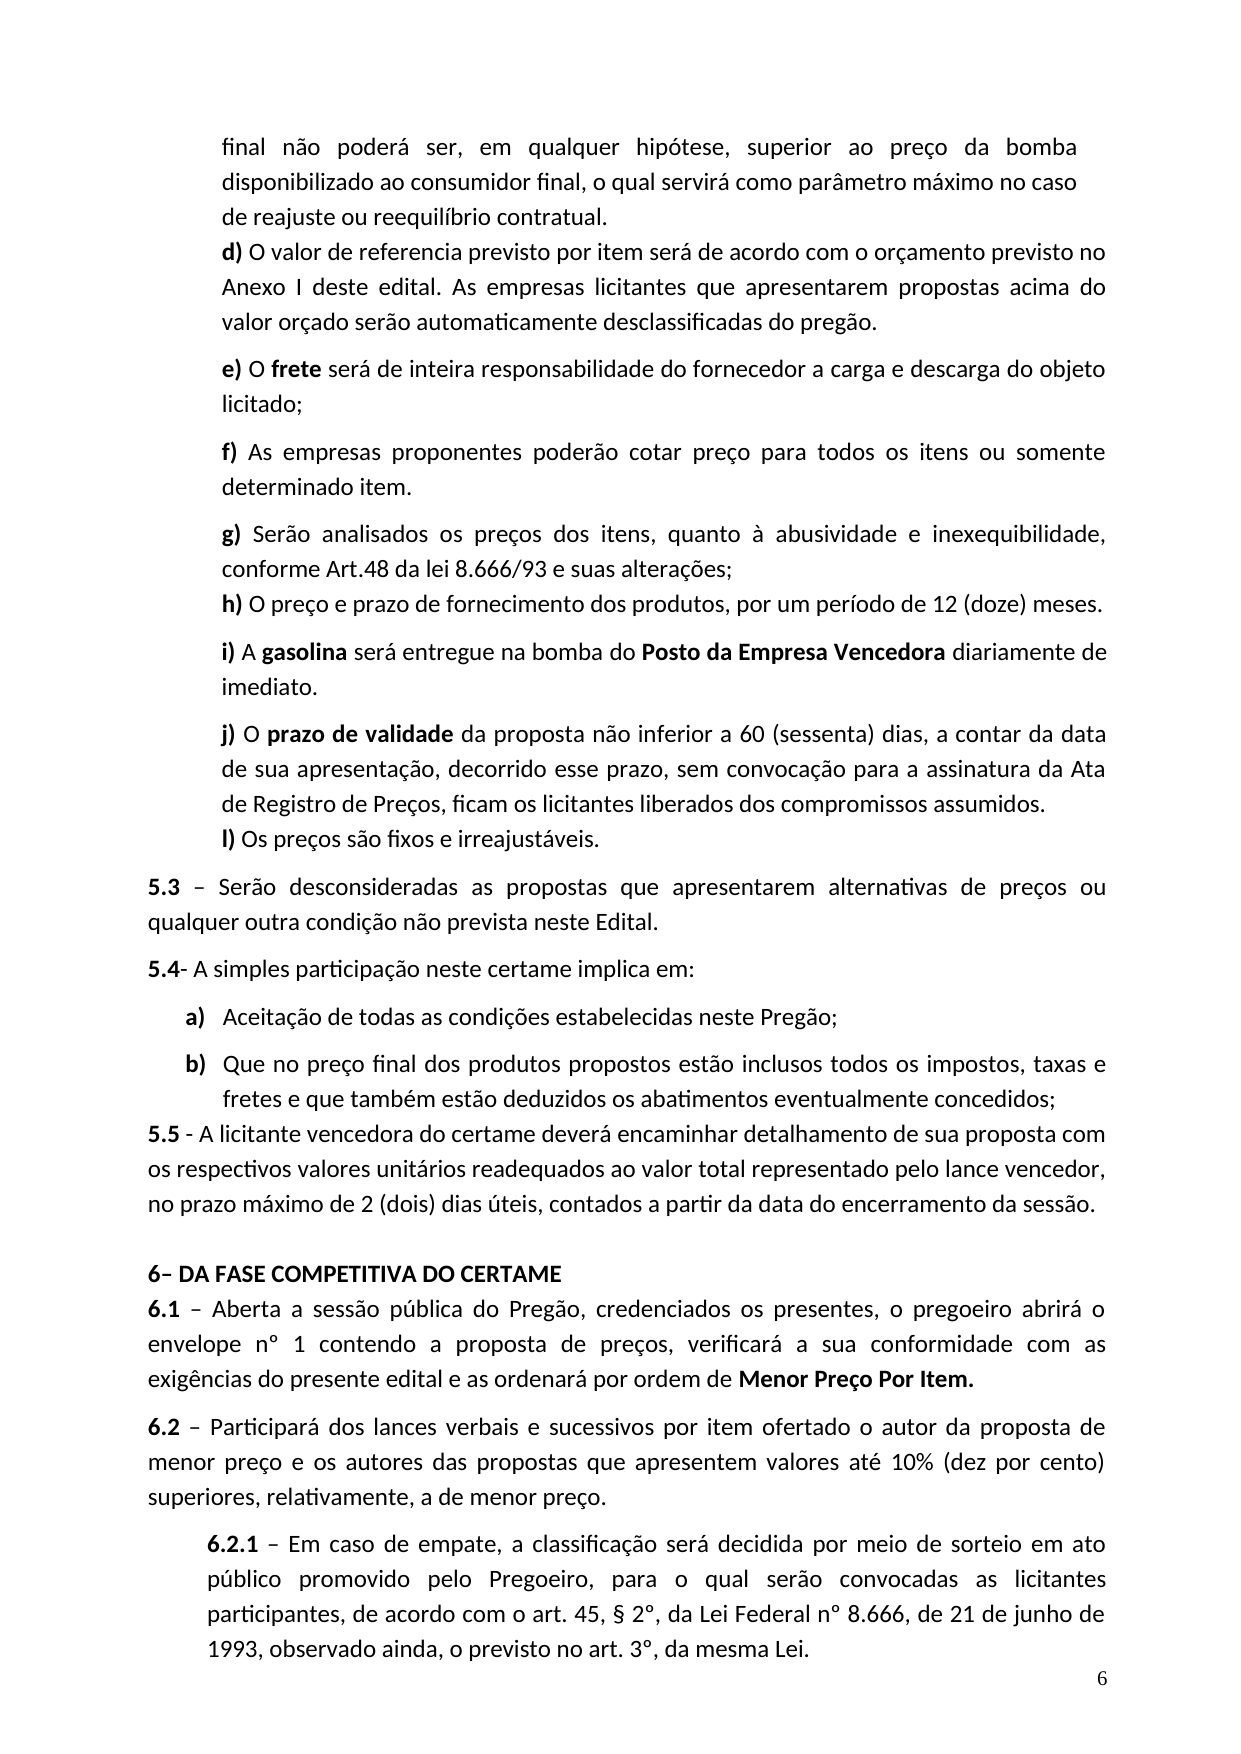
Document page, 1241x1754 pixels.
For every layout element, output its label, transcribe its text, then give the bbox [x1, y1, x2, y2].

text 6– DA FASE COMPETITIVA DO CERTAME [148, 1258, 1107, 1289]
list Que no preço final dos produtos propostos estão inclusos todos os impostos, taxas e fretes e que também estão deduzidos os abatimentos eventualmente concedidos; [185, 1048, 1107, 1114]
text 5.3 – Serão desconsideradas as propostas que apresentarem alternativas de preços ou qualquer outra condição não prevista neste Edital. [148, 871, 1107, 937]
text f) As empresas proponentes poderão cotar preço para todos os itens ou somente determinado item. [222, 436, 1107, 502]
text 5.4- A simples participação neste certame implica em: [148, 953, 1107, 984]
text h) O preço e prazo de fornecimento dos produtos, por um período de 12 (doze) meses. [222, 588, 1107, 619]
text i) A gasolina será entregue na bomba do Posto da Empresa Vencedora diariamente de imediato. [221, 636, 1107, 702]
text e) O frete será de inteira responsabilidade do fornecedor a carga e descarga do objeto licitado; [222, 353, 1107, 419]
text 5.5 - A licitante vencedora do certame deverá encaminhar detalhamento de sua proposta com os respectivos valores unitários readequados ao valor total representado pelo lance vencedor, no prazo máximo de 2 (dois) dias úteis, contados a partir da data do encerramento da sessão. [148, 1118, 1107, 1219]
text d) O valor de referencia previsto por item será de acordo com o orçamento previsto no Anexo I deste edital. As empresas licitantes que apresentarem propostas acima do valor orçado serão automaticamente desclassificadas do pregão. [222, 236, 1107, 337]
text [222, 131, 1078, 232]
text 6.2 – Participará dos lances verbais e sucessivos por item ofertado o autor da proposta de menor preço e os autores das propostas que apresentem valores até 10% (dez por cento) superiores, relativamente, a de menor preço. [148, 1411, 1107, 1512]
text g) Serão analisados os preços dos itens, quanto à abusividade e inexequibilidade, conforme Art.48 da lei 8.666/93 e suas alterações; [222, 518, 1107, 584]
text j) O prazo de validade da proposta não inferior a 60 (sessenta) dias, a contar da data de sua apresentação, decorrido esse prazo, sem convocação para a assinatura da Ata de Registro de Preços, ficam os licitantes liberados dos compromissos assumidos. [221, 718, 1107, 819]
text 6.2.1 – Em caso de empate, a classificação será decidida por meio de sorteio em ato público promovido pelo Pregoeiro, para o qual serão convocadas as licitantes participantes, de acordo com o art. 45, § 2º, da Lei Federal nº 8.666, de 21 de junho de 1993, observado ainda, o previsto no art. 3º, da mesma Lei. [207, 1528, 1107, 1664]
list Aceitação de todas as condições estabelecidas neste Pregão; [185, 1001, 1107, 1032]
text l) Os preços são fixos e irreajustáveis. [222, 823, 1107, 854]
text 6.1 – Aberta a sessão pública do Pregão, credenciados os presentes, o pregoeiro abrirá o envelope nº 1 contendo a proposta de preços, verificará a sua conformidade com as exigências do presente edital e as ordenará por ordem de Menor Preço Por Item. [148, 1293, 1107, 1394]
